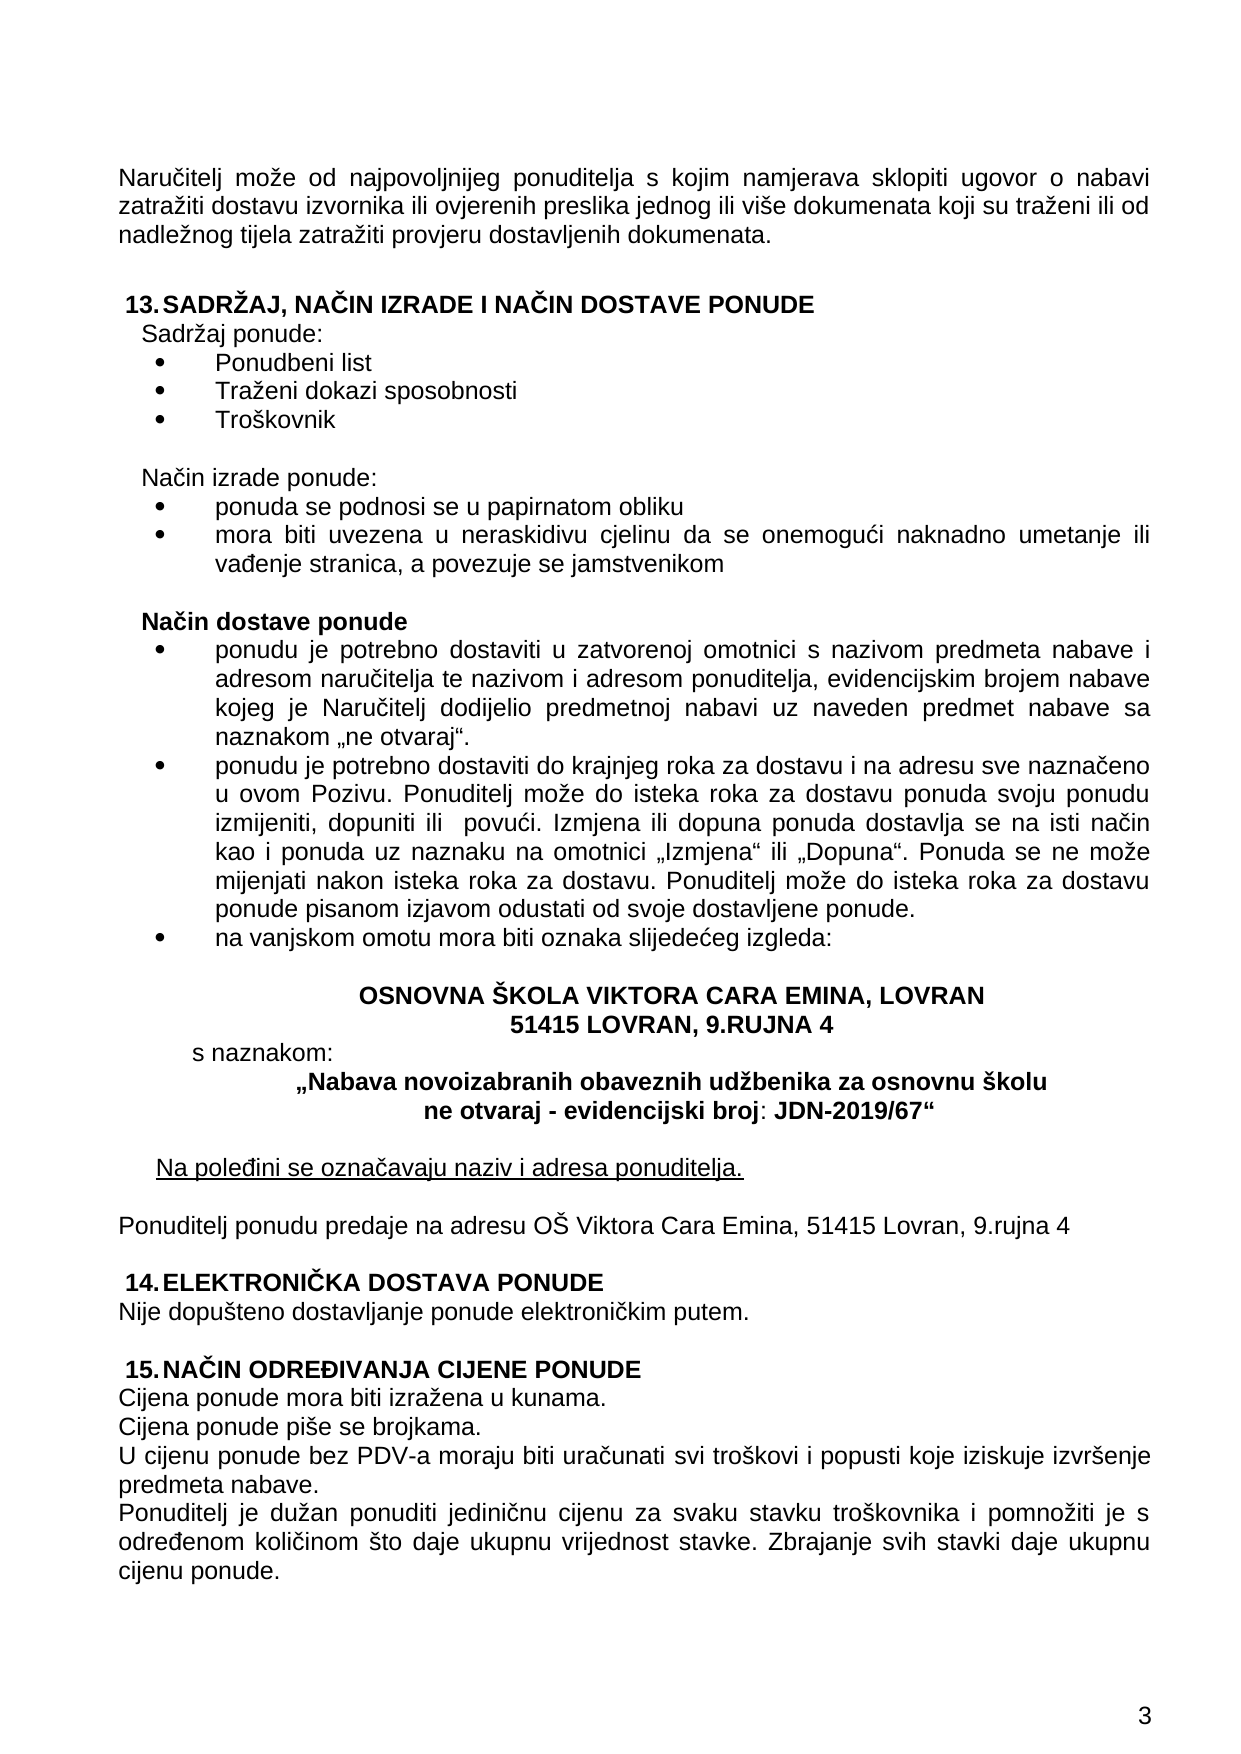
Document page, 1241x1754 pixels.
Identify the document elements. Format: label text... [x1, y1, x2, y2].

text Ponuditelj je dužan ponuditi jediničnu cijenu za svaku stavku troškovnika i pomnožiti je s određenom količinom što daje ukupnu vrijednost stavke. Zbrajanje svih stavki daje ukupnu cijenu ponude. [118, 1498, 1152, 1584]
list Traženi dokazi sposobnosti [156, 376, 1152, 405]
text Naručitelj može od najpovoljnijeg ponuditelja s kojim namjerava sklopiti ugovor o nabavi zatražiti dostavu izvornika ili ovjerenih preslika jednog ili više dokumenata koji su traženi ili od nadležnog tijela zatražiti provjeru dostavljenih dokumenata. [118, 162, 1152, 249]
text Na poleđini se označavaju naziv i adresa ponuditelja. [156, 1153, 1152, 1182]
list ponudu je potrebno dostaviti do krajnjeg roka za dostavu i na adresu sve naznačeno u ovom Pozivu. Ponuditelj može do isteka roka za dostavu ponuda svoju ponudu izmijeniti, dopuniti ili povući. Izmjena ili dopuna ponuda dostavlja se na isti način kao i ponuda uz naznaku na omotnici „Izmjena“ ili „Dopuna“. Ponuda se ne može mijenjati nakon isteka roka za dostavu. Ponuditelj može do isteka roka za dostavu ponude pisanom izjavom odustati od svoje dostavljene ponude. [156, 751, 1152, 923]
text Ponuditelj ponudu predaje na adresu OŠ Viktora Cara Emina, 51415 Lovran, 9.rujna 4 [118, 1211, 1152, 1239]
list ponudu je potrebno dostaviti u zatvorenoj omotnici s nazivom predmeta nabave i adresom naručitelja te nazivom i adresom ponuditelja, evidencijskim brojem nabave kojeg je Naručitelj dodijelio predmetnoj nabavi uz naveden predmet nabave sa naznakom „ne otvaraj“. [156, 636, 1152, 751]
list ponuda se podnosi se u papirnatom obliku [156, 492, 1152, 520]
subtitle NAČIN ODREĐIVANJA CIJENE PONUDE [125, 1354, 1152, 1383]
text Nije dopušteno dostavljanje ponude elektroničkim putem. [118, 1297, 1152, 1326]
text Cijena ponude piše se brojkama. [118, 1412, 1152, 1441]
text Cijena ponude mora biti izražena u kunama. [118, 1383, 1152, 1412]
subtitle ELEKTRONIČKA DOSTAVA PONUDE [125, 1268, 1152, 1297]
list mora biti uvezena u neraskidivu cjelinu da se onemogući naknadno umetanje ili vađenje stranica, a povezuje se jamstvenikom [156, 520, 1152, 578]
list Ponudbeni list [156, 347, 1152, 376]
list na vanjskom omotu mora biti oznaka slijedećeg izgleda: [156, 923, 1152, 952]
text U cijenu ponude bez PDV-a moraju biti uračunati svi troškovi i popusti koje iziskuje izvršenje predmeta nabave. [118, 1441, 1152, 1498]
text ne otvaraj - evidencijski broj: JDN-2019/67“ [306, 1096, 1152, 1124]
subtitle SADRŽAJ, NAČIN IZRADE I NAČIN DOSTAVE PONUDE [125, 290, 1152, 319]
text s naznakom: [192, 1038, 1152, 1067]
text OSNOVNA ŠKOLA VIKTORA CARA EMINA, LOVRAN [118, 981, 1152, 1009]
subtitle Sadržaj ponude: [141, 319, 1152, 347]
subtitle Način izrade ponude: [141, 463, 1152, 492]
list Troškovnik [156, 405, 1152, 434]
text 51415 LOVRAN, 9.RUJNA 4 [118, 1009, 1152, 1038]
text „Nabava novoizabranih obaveznih udžbenika za osnovnu školu [192, 1067, 1152, 1096]
subtitle Način dostave ponude [141, 607, 1152, 636]
